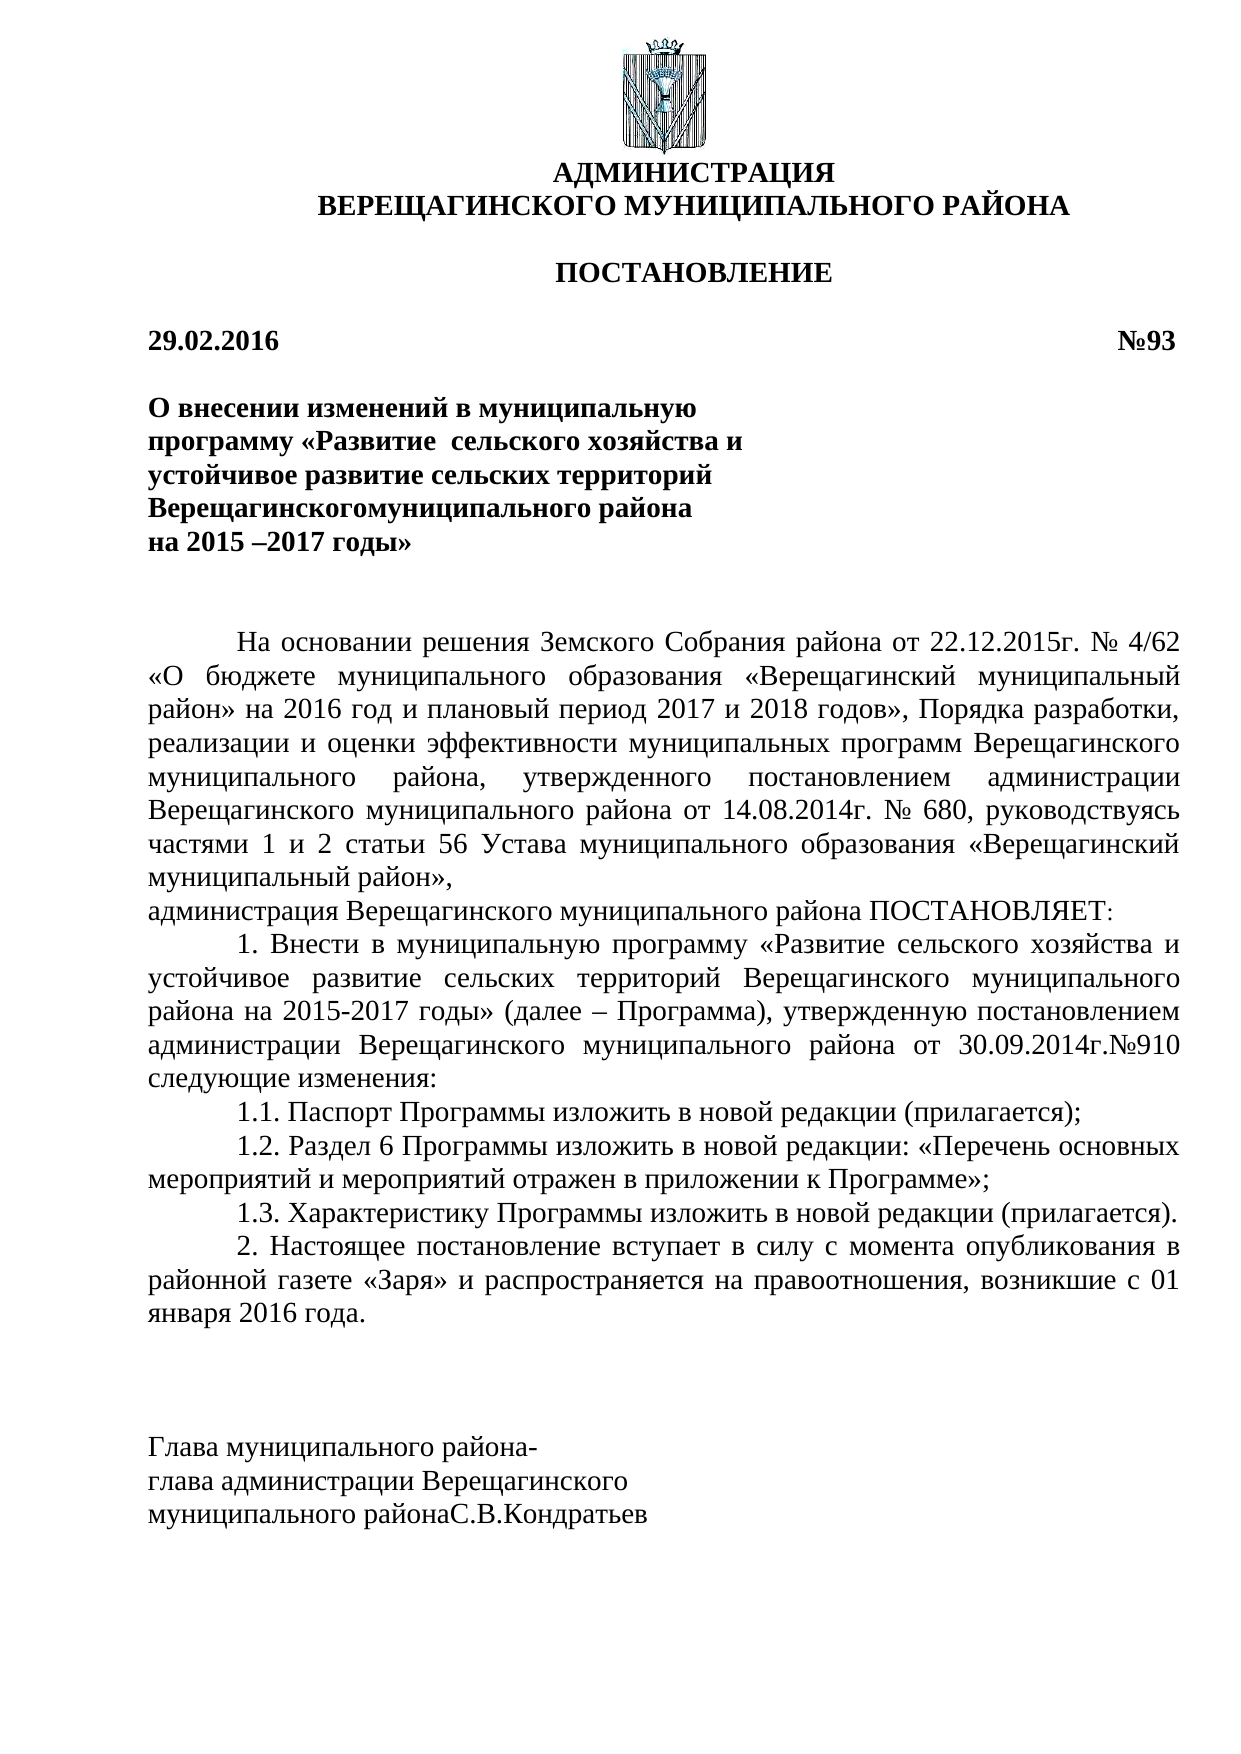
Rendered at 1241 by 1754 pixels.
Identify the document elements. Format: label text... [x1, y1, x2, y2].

text программу «Развитие сельского хозяйства и [148, 423, 1181, 457]
text 1.2. Раздел 6 Программы изложить в новой редакции: «Перечень основных мероприятий и мероприятий отражен в приложении к Программе»; [148, 1128, 1181, 1195]
text администрация Верещагинского муниципального района ПОСТАНОВЛЯЕТ: [148, 893, 1181, 926]
text муниципального районаС.В.Кондратьев [148, 1497, 1181, 1530]
text глава администрации Верещагинского [148, 1463, 1181, 1497]
text На основании решения Земского Собрания района от 22.12.2015г. № 4/62 «О бюджете муниципального образования «Верещагинский муниципальный район» на 2016 год и плановый период 2017 и 2018 годов», Порядка разработки, реализации и оценки эффективности муниципальных программ Верещагинского муниципального района, утвержденного постановлением администрации Верещагинского муниципального района от 14.08.2014г. № 680, руководствуясь частями 1 и 2 статьи 56 Устава муниципального образования «Верещагинский муниципальный район», [148, 624, 1181, 893]
text Верещагинскогомуниципального района [148, 490, 1181, 524]
text 29.02.2016 №93 [148, 323, 1181, 356]
text ВЕРЕЩАГИНСКОГО МУНИЦИПАЛЬНОГО РАЙОНА [148, 188, 1181, 222]
text ПОСТАНОВЛЕНИЕ [148, 256, 1181, 289]
text АДМИНИСТРАЦИЯ [148, 155, 1181, 188]
text 1. Внести в муниципальную программу «Развитие сельского хозяйства и устойчивое развитие сельских территорий Верещагинского муниципального района на 2015-2017 годы» (далее – Программа), утвержденную постановлением администрации Верещагинского муниципального района от 30.09.2014г.№910 следующие изменения: [148, 926, 1181, 1094]
text устойчивое развитие сельских территорий [148, 457, 1181, 490]
text 1.3. Характеристику Программы изложить в новой редакции (прилагается). [148, 1195, 1181, 1228]
text 1.1. Паспорт Программы изложить в новой редакции (прилагается); [148, 1094, 1181, 1128]
text О внесении изменений в муниципальную [148, 390, 1181, 423]
text на 2015 –2017 годы» [148, 524, 1181, 557]
text 2. Настоящее постановление вступает в силу с момента опубликования в районной газете «Заря» и распространяется на правоотношения, возникшие с 01 января 2016 года. [148, 1228, 1181, 1329]
text Глава муниципального района- [148, 1429, 1181, 1463]
